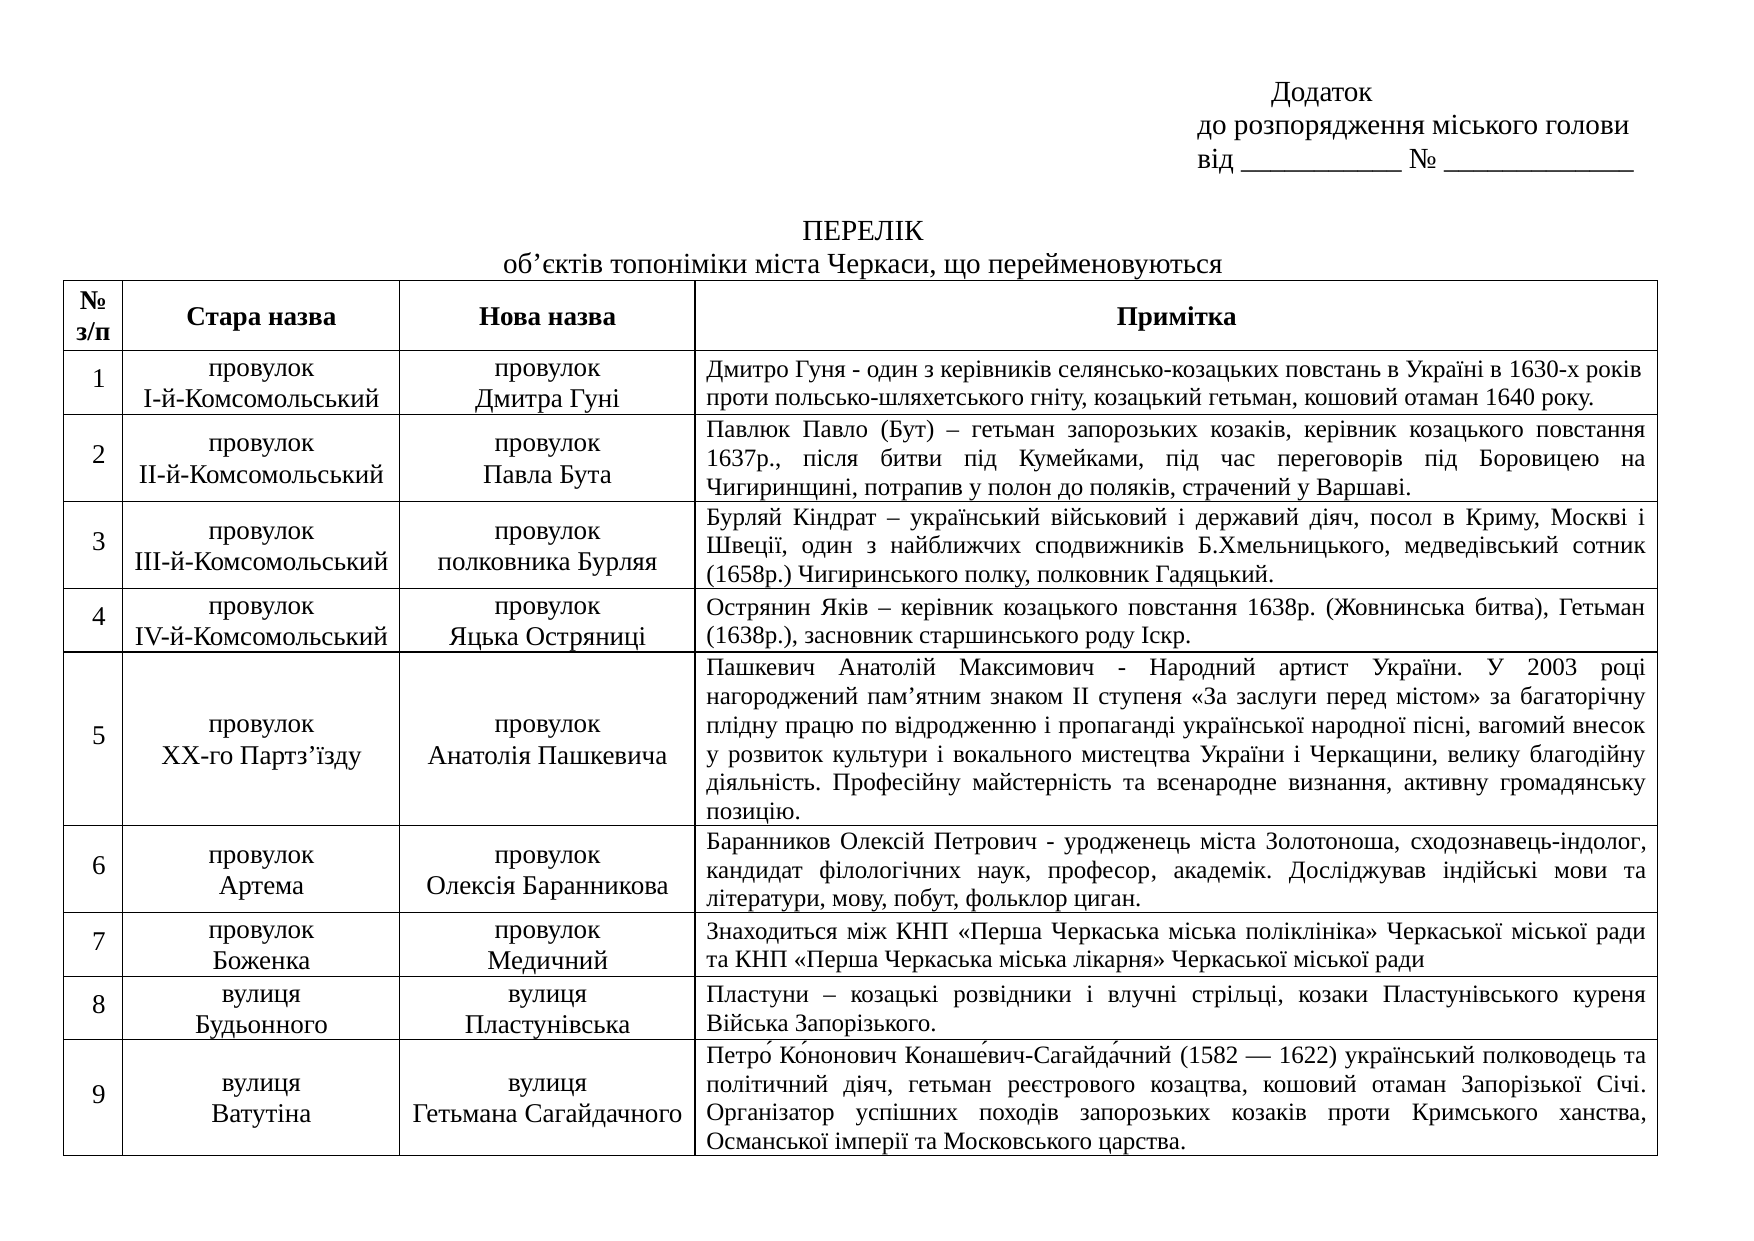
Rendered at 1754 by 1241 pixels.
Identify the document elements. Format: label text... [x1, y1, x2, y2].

table_cell провулок Яцька Остряниці [400, 589, 694, 651]
text об’єктів топоніміки міста Черкаси, що перейменовуються [75, 246, 1651, 280]
text ПЕРЕЛІК [75, 213, 1651, 246]
table_cell вулиця Будьонного [123, 977, 399, 1039]
table_cell Петро́ Ко́нонович Конаше́вич-Сагайда́чний (1582 — 1622) український полководець та політичний діяч, гетьман реєстрового козацтва, кошовий отаман Запорізької Січі. Організатор успішних походів запорозьких козаків проти Кримського ханства, Османської імперії та Московського царства. [696, 1040, 1657, 1155]
table_cell [64, 913, 122, 976]
text від ___________ № _____________ [1197, 141, 1651, 174]
table_header № з/п [64, 281, 122, 350]
table_cell провулок Артема [123, 826, 399, 912]
table_cell провулок Дмитра Гуні [400, 351, 694, 413]
table_cell вулиця Гетьмана Сагайдачного [400, 1040, 694, 1155]
table_header Примітка [696, 281, 1657, 350]
table_cell Бурляй Кіндрат – український військовий і державий діяч, посол в Криму, Москві і Швеції, один з найближчих сподвижників Б.Хмельницького, медведівський сотник (1658р.) Чигиринського полку, полковник Гадяцький. [696, 502, 1657, 588]
text Додаток [1197, 74, 1651, 107]
text до розпорядження міського голови [1197, 107, 1651, 141]
table_header Стара назва [123, 281, 399, 350]
table_cell провулок ІІІ-й-Комсомольський [123, 502, 399, 588]
table_cell Знаходиться між КНП «Перша Черкаська міська поліклініка» Черкаської міської ради та КНП «Перша Черкаська міська лікарня» Черкаської міської ради [696, 913, 1657, 976]
table_cell [64, 351, 122, 413]
table_cell провулок ІV-й-Комсомольський [123, 589, 399, 651]
table_cell [64, 826, 122, 912]
table_header Нова назва [400, 281, 694, 350]
table_cell Баранников Олексій Петрович - уродженець міста Золотоноша, сходознавець-індолог, кандидат філологічних наук, професор, академік. Досліджував індійські мови та літератури, мову, побут, фольклор циган. [696, 826, 1657, 912]
table_cell [64, 589, 122, 651]
table_cell Пластуни – козацькі розвідники і влучні стрільці, козаки Пластунівського куреня Війська Запорізького. [696, 977, 1657, 1039]
table_cell Павлюк Павло (Бут) – гетьман запорозьких козаків, керівник козацького повстання 1637р., після битви під Кумейками, під час переговорів під Боровицею на Чигиринщині, потрапив у полон до поляків, страчений у Варшаві. [696, 415, 1657, 501]
table_cell провулок Анатолія Пашкевича [400, 653, 694, 825]
table_cell [64, 653, 122, 825]
table_cell провулок Олексія Баранникова [400, 826, 694, 912]
table_cell провулок Павла Бута [400, 415, 694, 501]
table_cell [64, 977, 122, 1039]
table_cell вулиця Ватутіна [123, 1040, 399, 1155]
table_cell [64, 415, 122, 501]
table_cell вулиця Пластунівська [400, 977, 694, 1039]
table_cell провулок ІІ-й-Комсомольський [123, 415, 399, 501]
table_cell провулок полковника Бурляя [400, 502, 694, 588]
table_cell провулок XX-го Партз’їзду [123, 653, 399, 825]
table_cell [64, 502, 122, 588]
table_cell Острянин Яків – керівник козацького повстання 1638р. (Жовнинська битва), Гетьман (1638р.), засновник старшинського роду Іскр. [696, 589, 1657, 651]
table_cell провулок I-й-Комсомольський [123, 351, 399, 413]
table_cell провулок Боженка [123, 913, 399, 976]
table_cell [64, 1040, 122, 1155]
table_cell Пашкевич Анатолій Максимович - Народний артист України. У 2003 році нагороджений пам’ятним знаком II ступеня «За заслуги перед містом» за багаторічну плідну працю по відродженню і пропаганді української народної пісні, вагомий внесок у розвиток культури і вокального мистецтва України і Черкащини, велику благодійну діяльність. Професійну майстерність та всенародне визнання, активну громадянську позицію. [696, 653, 1657, 825]
table_cell Дмитро Гуня - один з керівників селянсько-козацьких повстань в Україні в 1630-х років проти польсько-шляхетського гніту, козацький гетьман, кошовий отаман 1640 року. [696, 351, 1657, 413]
table_cell провулок Медичний [400, 913, 694, 976]
